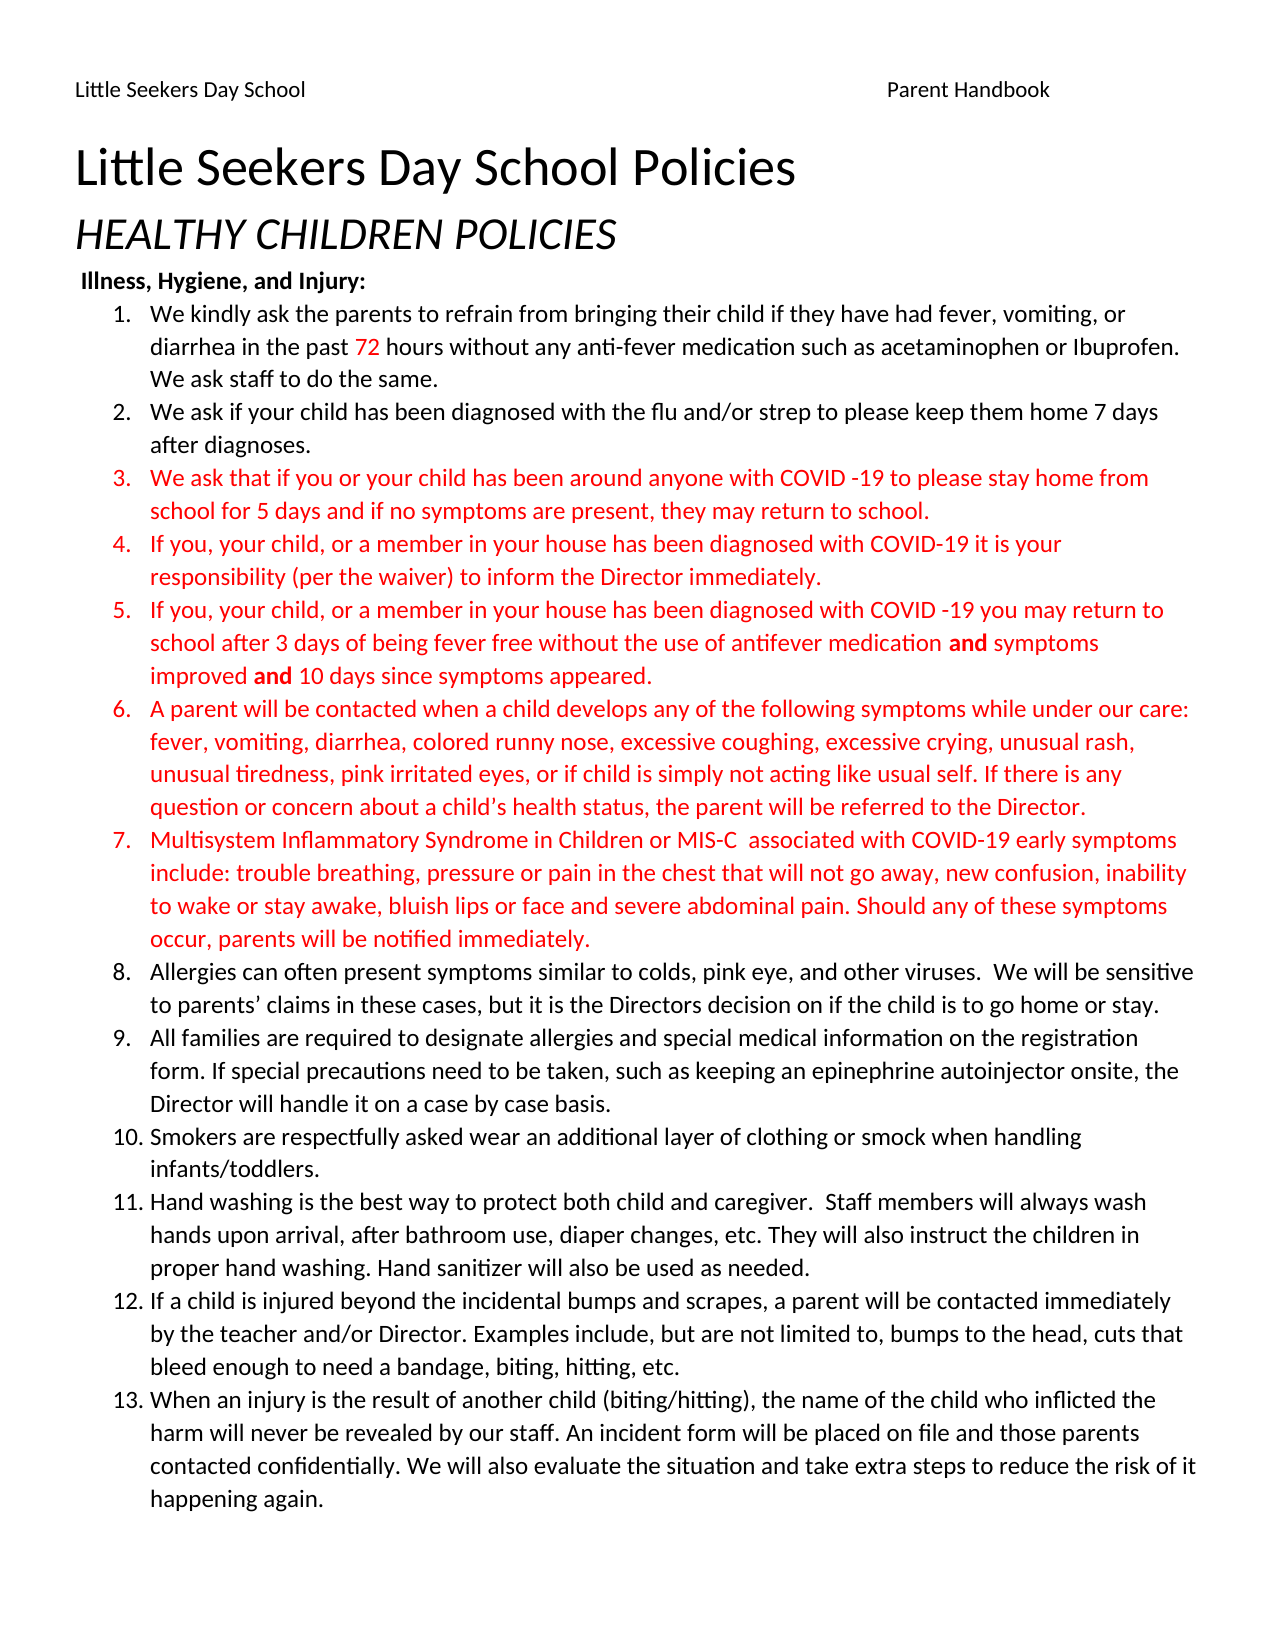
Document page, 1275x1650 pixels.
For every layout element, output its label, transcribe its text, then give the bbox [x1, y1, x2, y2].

list When an injury is the result of another child (biting/hitting), the name of the child who inflicted the harm will never be revealed by our staff. An incident form will be placed on file and those parents contacted confidentially. We will also evaluate the situation and take extra steps to reduce the risk of it happening again. [112, 1384, 1200, 1513]
list We kindly ask the parents to refrain from bringing their child if they have had fever, vomiting, or diarrhea in the past 72 hours without any anti-fever medication such as acetaminophen or Ibuprofen. We ask staff to do the same. [112, 298, 1200, 394]
list Multisystem Inflammatory Syndrome in Children or MIS-C associated with COVID-19 early symptoms include: trouble breathing, pressure or pain in the chest that will not go away, new confusion, inability to wake or stay awake, bluish lips or face and severe abdominal pain. Should any of these symptoms occur, parents will be notified immediately. [112, 824, 1200, 954]
text Little Seekers Day School Policies [75, 133, 1200, 199]
list Smokers are respectfully asked wear an additional layer of clothing or smock when handling infants/toddlers. [112, 1121, 1200, 1184]
list A parent will be contacted when a child develops any of the following symptoms while under our care: fever, vomiting, diarrhea, colored runny nose, excessive coughing, excessive crying, unusual rash, unusual tiredness, pink irritated eyes, or if child is simply not acting like usual self. If there is any question or concern about a child’s health status, the parent will be referred to the Director. [112, 693, 1200, 822]
list Hand washing is the best way to protect both child and caregiver. Staff members will always wash hands upon arrival, after bathroom use, diaper changes, etc. They will also instruct the children in proper hand washing. Hand sanitizer will also be used as needed. [112, 1187, 1200, 1283]
list If you, your child, or a member in your house has been diagnosed with COVID -19 you may return to school after 3 days of being fever free without the use of antifever medication and symptoms improved and 10 days since symptoms appeared. [112, 594, 1200, 690]
list We ask that if you or your child has been around anyone with COVID -19 to please stay home from school for 5 days and if no symptoms are present, they may return to school. [112, 462, 1200, 526]
list If you, your child, or a member in your house has been diagnosed with COVID-19 it is your responsibility (per the waiver) to inform the Director immediately. [112, 528, 1200, 592]
list We ask if your child has been diagnosed with the flu and/or strep to please keep them home 7 days after diagnoses. [112, 397, 1200, 460]
list Allergies can often present symptoms similar to colds, pink eye, and other viruses. We will be sensitive to parents’ claims in these cases, but it is the Directors decision on if the child is to go home or stay. [112, 956, 1200, 1019]
list All families are required to designate allergies and special medical information on the registration form. If special precautions need to be taken, such as keeping an epinephrine autoinjector onsite, the Director will handle it on a case by case basis. [112, 1022, 1200, 1118]
text HEALTHY CHILDREN POLICIES [75, 204, 1200, 261]
text Illness, Hygiene, and Injury: [75, 265, 1200, 295]
list If a child is injured beyond the incidental bumps and scrapes, a parent will be contacted immediately by the teacher and/or Director. Examples include, but are not limited to, bumps to the head, cuts that bleed enough to need a bandage, biting, hitting, etc. [112, 1285, 1200, 1382]
